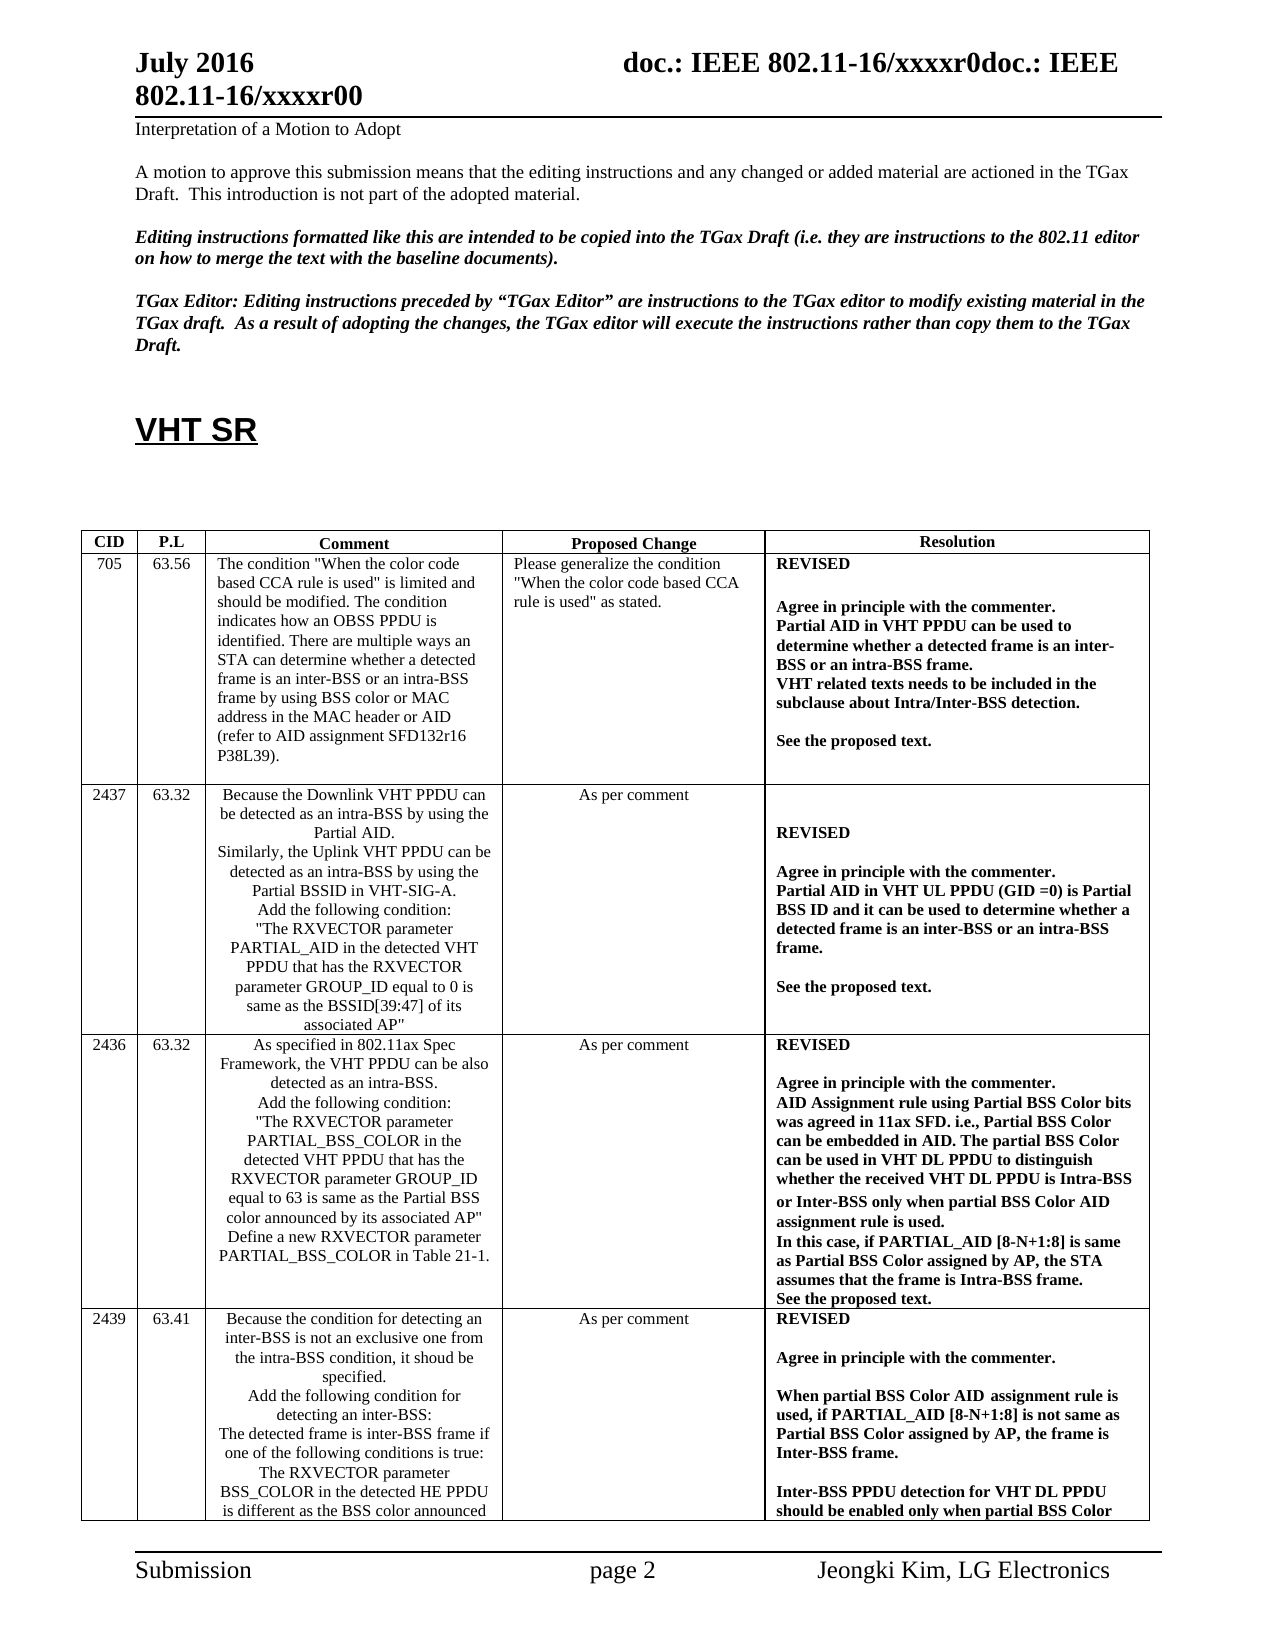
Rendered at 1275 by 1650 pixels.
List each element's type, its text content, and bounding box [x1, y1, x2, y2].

table_cell 63.32 [138, 785, 205, 1034]
table_header Proposed Change [503, 531, 764, 553]
table_cell REVISED Agree in principle with the commenter. AID Assignment rule using Partial BSS Color bits was agreed in 11ax SFD. i.e., Partial BSS Color can be embedded in AID. The partial BSS Color can be used in VHT DL PPDU to distinguish whether the received VHT DL PPDU is Intra-BSS or Inter-BSS only when partial BSS Color AID assignment rule is used. In this case, if PARTIAL_AID [8-N+1:8] is same as Partial BSS Color assigned by AP, the STA assumes that the frame is Intra-BSS frame. See the proposed text. [766, 1035, 1149, 1308]
table_cell As per comment [503, 1309, 764, 1520]
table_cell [206, 1309, 502, 1520]
table_cell As per comment [503, 1035, 764, 1308]
table_cell 2439 [82, 1309, 137, 1520]
table_cell Because the Downlink VHT PPDU can be detected as an intra-BSS by using the Partial AID. Similarly, the Uplink VHT PPDU can be detected as an intra-BSS by using the Partial BSSID in VHT-SIG-A. Add the following condition: "The RXVECTOR parameter PARTIAL_AID in the detected VHT PPDU that has the RXVECTOR parameter GROUP_ID equal to 0 is same as the BSSID[39:47] of its associated AP" [206, 785, 502, 1034]
table_cell The condition "When the color code based CCA rule is used" is limited and should be modified. The condition indicates how an OBSS PPDU is identified. There are multiple ways an STA can determine whether a detected frame is an inter-BSS or an intra-BSS frame by using BSS color or MAC address in the MAC header or AID (refer to AID assignment SFD132r16 P38L39). [206, 554, 502, 784]
table_cell As per comment [503, 785, 764, 1034]
table_cell REVISED Agree in principle with the commenter. Partial AID in VHT PPDU can be used to determine whether a detected frame is an inter-BSS or an intra-BSS frame. VHT related texts needs to be included in the subclause about Intra/Inter-BSS detection. See the proposed text. [766, 554, 1149, 784]
text Editing instructions formatted like this are intended to be copied into the TGax Draft (i.e. they are instructions to the 802.11 editor on how to merge the text with the baseline documents). [135, 226, 1162, 269]
table_header Resolution [766, 531, 1149, 553]
text Interpretation of a Motion to Adopt [135, 118, 1162, 139]
table_cell 705 [82, 554, 137, 784]
table_header CID [82, 531, 137, 553]
text TGax Editor: Editing instructions preceded by “TGax Editor” are instructions to the TGax editor to modify existing material in the TGax draft. As a result of adopting the changes, the TGax editor will execute the instructions rather than copy them to the TGax Draft. [135, 290, 1162, 355]
table_header Comment [206, 531, 502, 553]
table_header P.L [138, 531, 205, 553]
table_cell 63.32 [138, 1035, 205, 1308]
table_cell 2436 [82, 1035, 137, 1308]
text A motion to approve this submission means that the editing instructions and any changed or added material are actioned in the TGax Draft. This introduction is not part of the adopted material. [135, 161, 1162, 204]
table_cell 63.41 [138, 1309, 205, 1520]
table_cell Please generalize the condition "When the color code based CCA rule is used" as stated. [503, 554, 764, 784]
table_cell REVISED Agree in principle with the commenter. Partial AID in VHT UL PPDU (GID =0) is Partial BSS ID and it can be used to determine whether a detected frame is an inter-BSS or an intra-BSS frame. See the proposed text. [766, 785, 1149, 1034]
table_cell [766, 1309, 1149, 1520]
table_cell 2437 [82, 785, 137, 1034]
subtitle VHT SR [135, 410, 1162, 448]
table_cell 63.56 [138, 554, 205, 784]
table_cell As specified in 802.11ax Spec Framework, the VHT PPDU can be also detected as an intra-BSS. Add the following condition: "The RXVECTOR parameter PARTIAL_BSS_COLOR in the detected VHT PPDU that has the RXVECTOR parameter GROUP_ID equal to 63 is same as the Partial BSS color announced by its associated AP" Define a new RXVECTOR parameter PARTIAL_BSS_COLOR in Table 21-1. [206, 1035, 502, 1308]
